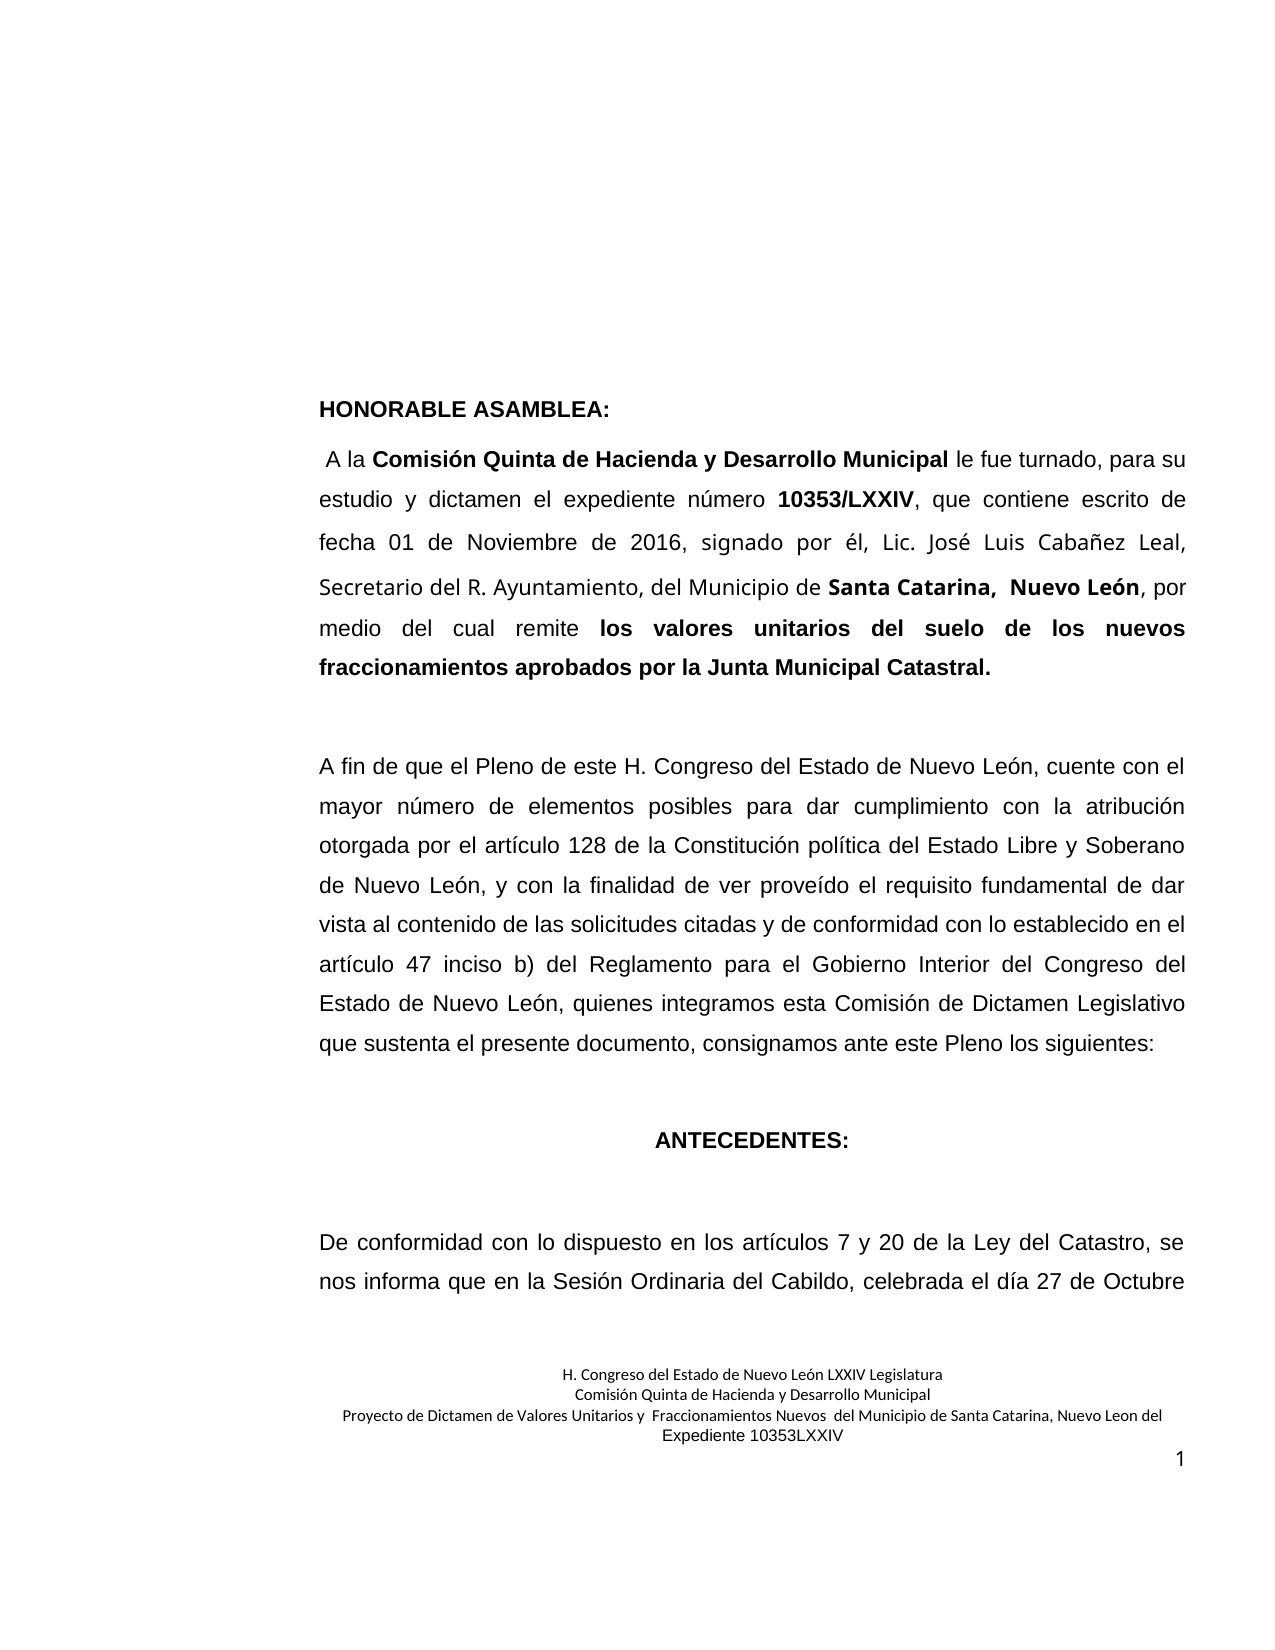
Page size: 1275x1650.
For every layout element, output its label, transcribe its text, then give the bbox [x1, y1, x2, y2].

text A fin de que el Pleno de este H. Congreso del Estado de Nuevo León, cuente con el mayor número de elementos posibles para dar cumplimiento con la atribución otorgada por el artículo 128 de la Constitución política del Estado Libre y Soberano de Nuevo León, y con la finalidad de ver proveído el requisito fundamental de dar vista al contenido de las solicitudes citadas y de conformidad con lo establecido en el artículo 47 inciso b) del Reglamento para el Gobierno Interior del Congreso del Estado de Nuevo León, quienes integramos esta Comisión de Dictamen Legislativo que sustenta el presente documento, consignamos ante este Pleno los siguientes: [319, 753, 1186, 1056]
text A la Comisión Quinta de Hacienda y Desarrollo Municipal le fue turnado, para su estudio y dictamen el expediente número 10353/LXXIV, que contiene escrito de fecha 01 de Noviembre de 2016, signado por él, Lic. José Luis Cabañez Leal, Secretario del R. Ayuntamiento, del Municipio de Santa Catarina, Nuevo León, por medio del cual remite los valores unitarios del suelo de los nuevos fraccionamientos aprobados por la Junta Municipal Catastral. [319, 446, 1186, 680]
text ANTECEDENTES: [317, 1127, 1186, 1153]
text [319, 1229, 1186, 1294]
text HONORABLE ASAMBLEA: [319, 396, 1186, 422]
